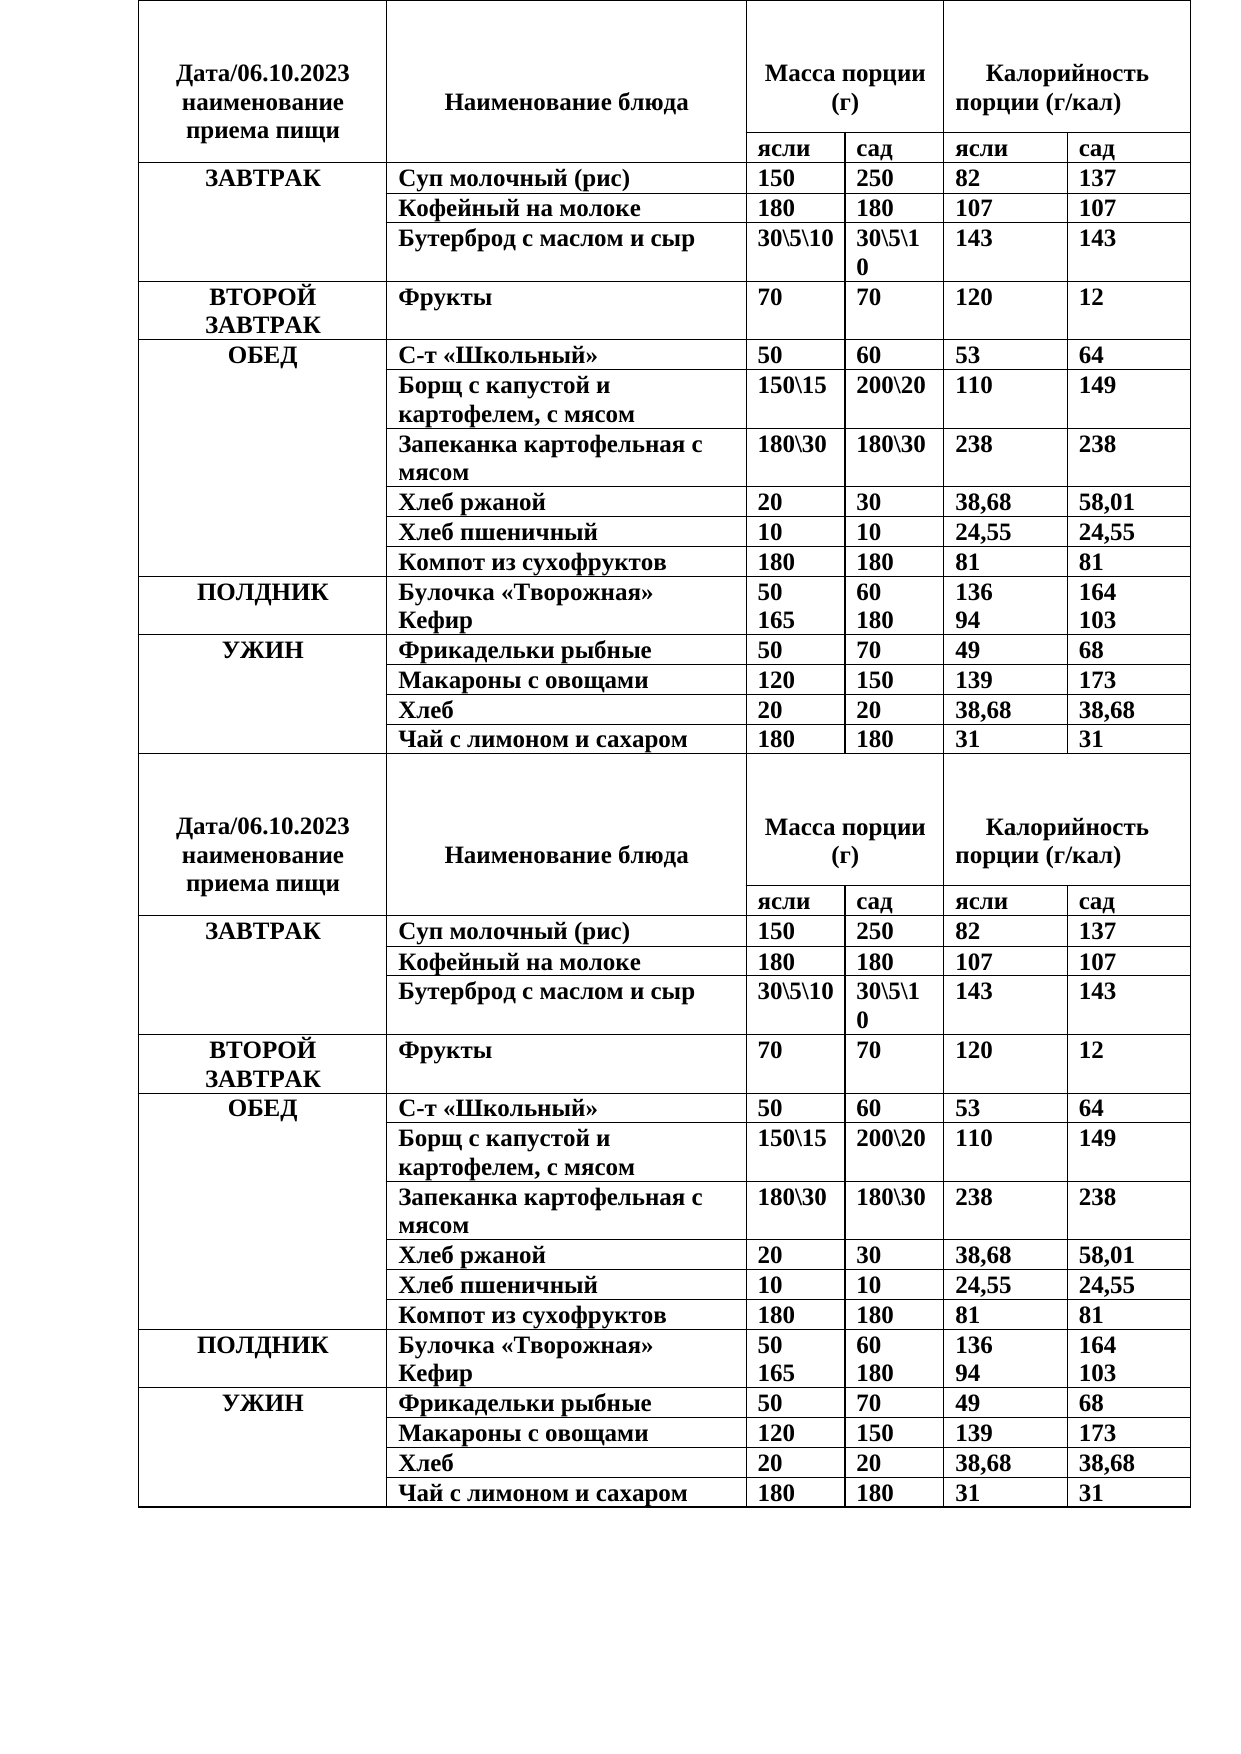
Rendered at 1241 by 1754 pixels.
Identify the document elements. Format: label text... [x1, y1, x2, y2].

table_cell 164 103 [1068, 577, 1190, 634]
table_cell ясли [944, 133, 1067, 162]
table_cell Фрукты [387, 1035, 746, 1092]
table_cell Борщ с капустой и картофелем, с мясом [387, 370, 746, 428]
table_cell Чай с лимоном и сахаром [387, 725, 746, 753]
table_cell 64 [1068, 1094, 1190, 1122]
table_cell 50 [747, 340, 844, 369]
table_cell 82 [944, 916, 1067, 946]
table_cell 136 94 [944, 577, 1067, 634]
table_cell 180 [846, 947, 943, 975]
table_cell 38,68 [944, 1240, 1067, 1269]
table_cell 38,68 [1068, 1448, 1190, 1477]
table_cell 137 [1068, 916, 1190, 946]
table_cell 60 180 [846, 577, 943, 634]
table_cell 238 [1068, 429, 1190, 486]
table_cell 12 [1068, 1035, 1190, 1092]
table_cell ОБЕД [139, 1094, 386, 1329]
table_cell 68 [1068, 635, 1190, 664]
table_cell 110 [944, 1123, 1067, 1181]
table_cell 53 [944, 340, 1067, 369]
table_cell 250 [846, 916, 943, 946]
table_cell Кофейный на молоке [387, 947, 746, 975]
table_cell 137 [1068, 163, 1190, 192]
table_cell 250 [846, 163, 943, 192]
table_cell 24,55 [1068, 517, 1190, 546]
table_cell сад [1068, 886, 1190, 915]
table_cell 139 [944, 1418, 1067, 1447]
table_cell ЗАВТРАК [139, 916, 386, 1034]
table_cell сад [846, 886, 943, 915]
table_cell 70 [747, 282, 844, 339]
table_cell Компот из сухофруктов [387, 1300, 746, 1329]
table_cell 24,55 [944, 1270, 1067, 1299]
table_cell ПОЛДНИК [139, 1330, 386, 1387]
table_cell С-т «Школьный» [387, 340, 746, 369]
table_cell 49 [944, 635, 1067, 664]
table_cell 150\15 [747, 1123, 844, 1181]
table_cell 150 [846, 665, 943, 694]
table_cell 81 [1068, 547, 1190, 576]
table_cell 180\30 [846, 429, 943, 486]
table_cell 60 180 [846, 1330, 943, 1387]
table_cell 110 [944, 370, 1067, 428]
table_cell 20 [747, 1240, 844, 1269]
table_cell 107 [944, 947, 1067, 975]
table_cell 143 [944, 223, 1067, 281]
table_cell 180\30 [747, 429, 844, 486]
table_cell Хлеб ржаной [387, 487, 746, 516]
table_header Калорийность порции (г/кал) [944, 1, 1190, 132]
table_cell 107 [944, 194, 1067, 222]
table_cell Борщ с капустой и картофелем, с мясом [387, 1123, 746, 1181]
table_cell 120 [944, 282, 1067, 339]
table_cell 30 [846, 487, 943, 516]
table_cell 81 [1068, 1300, 1190, 1329]
table_cell Наименование блюда [387, 754, 746, 915]
table_cell ВТОРОЙ ЗАВТРАК [139, 1035, 386, 1092]
table_cell 10 [747, 1270, 844, 1299]
table_cell 200\20 [846, 1123, 943, 1181]
table_cell 30\5\10 [846, 976, 943, 1034]
table_cell Булочка «Творожная» Кефир [387, 577, 746, 634]
table_header Наименование блюда [387, 1, 746, 162]
table_cell 70 [846, 282, 943, 339]
table_cell 31 [1068, 1478, 1190, 1506]
table_cell Фрикадельки рыбные [387, 635, 746, 664]
table_cell 180 [846, 194, 943, 222]
table_cell Компот из сухофруктов [387, 547, 746, 576]
table_cell 38,68 [944, 1448, 1067, 1477]
table_cell Хлеб пшеничный [387, 517, 746, 546]
table_cell УЖИН [139, 635, 386, 753]
table_cell сад [846, 133, 943, 162]
table_cell Чай с лимоном и сахаром [387, 1478, 746, 1506]
table_cell ОБЕД [139, 340, 386, 576]
table_cell 20 [747, 695, 844, 723]
table_cell Запеканка картофельная с мясом [387, 1182, 746, 1239]
table_cell 173 [1068, 665, 1190, 694]
table_cell 107 [1068, 194, 1190, 222]
table_cell 38,68 [1068, 695, 1190, 723]
table_cell Фрикадельки рыбные [387, 1388, 746, 1417]
table_cell ЗАВТРАК [139, 163, 386, 281]
table_cell 180 [747, 1478, 844, 1506]
table_cell 150 [747, 163, 844, 192]
table_cell 64 [1068, 340, 1190, 369]
table_cell 81 [944, 547, 1067, 576]
table_cell 149 [1068, 370, 1190, 428]
table_cell ПОЛДНИК [139, 577, 386, 634]
table_cell 120 [944, 1035, 1067, 1092]
table_cell Хлеб ржаной [387, 1240, 746, 1269]
table_cell 180 [846, 725, 943, 753]
table_cell 50 [747, 1094, 844, 1122]
table_cell 10 [747, 517, 844, 546]
table_cell УЖИН [139, 1388, 386, 1506]
table_cell 143 [1068, 223, 1190, 281]
table_cell 20 [846, 1448, 943, 1477]
table_cell 10 [846, 1270, 943, 1299]
table_cell 70 [846, 1388, 943, 1417]
table_cell Макароны с овощами [387, 1418, 746, 1447]
table_cell 149 [1068, 1123, 1190, 1181]
table_cell 200\20 [846, 370, 943, 428]
table_cell 31 [944, 1478, 1067, 1506]
table_header Дата/06.10.2023 наименование приема пищи [139, 1, 386, 162]
table_cell Дата/06.10.2023 наименование приема пищи [139, 754, 386, 915]
table_cell 50 [747, 1388, 844, 1417]
table_cell 12 [1068, 282, 1190, 339]
table_cell Хлеб пшеничный [387, 1270, 746, 1299]
table_cell 164 103 [1068, 1330, 1190, 1387]
table_cell 68 [1068, 1388, 1190, 1417]
table_cell 24,55 [1068, 1270, 1190, 1299]
table_cell 53 [944, 1094, 1067, 1122]
table_cell Хлеб [387, 1448, 746, 1477]
table_cell Хлеб [387, 695, 746, 723]
table_cell Масса порции (г) [747, 754, 943, 885]
table_cell ясли [747, 133, 844, 162]
table_cell Бутерброд с маслом и сыр [387, 223, 746, 281]
table_cell Фрукты [387, 282, 746, 339]
table_cell 180 [747, 1300, 844, 1329]
table_cell 20 [747, 1448, 844, 1477]
table_cell Калорийность порции (г/кал) [944, 754, 1190, 885]
table_cell 20 [747, 487, 844, 516]
table_cell 50 165 [747, 1330, 844, 1387]
table_cell 107 [1068, 947, 1190, 975]
table_cell сад [1068, 133, 1190, 162]
table_cell Бутерброд с маслом и сыр [387, 976, 746, 1034]
table_cell 180 [747, 725, 844, 753]
table_cell 60 [846, 1094, 943, 1122]
table_cell 38,68 [944, 487, 1067, 516]
table_cell 238 [944, 1182, 1067, 1239]
table_cell 180 [846, 547, 943, 576]
table_cell 180 [846, 1300, 943, 1329]
table_cell Суп молочный (рис) [387, 163, 746, 192]
table_cell 70 [747, 1035, 844, 1092]
table_cell 136 94 [944, 1330, 1067, 1387]
table_cell 173 [1068, 1418, 1190, 1447]
table_cell ясли [747, 886, 844, 915]
table_cell 143 [1068, 976, 1190, 1034]
table_cell Кофейный на молоке [387, 194, 746, 222]
table_cell 143 [944, 976, 1067, 1034]
table_cell 10 [846, 517, 943, 546]
table_cell ясли [944, 886, 1067, 915]
table_cell С-т «Школьный» [387, 1094, 746, 1122]
table_cell Суп молочный (рис) [387, 916, 746, 946]
table_cell 180 [747, 547, 844, 576]
table_cell 20 [846, 695, 943, 723]
table_cell 120 [747, 665, 844, 694]
table_cell 31 [1068, 725, 1190, 753]
table_cell 58,01 [1068, 487, 1190, 516]
table_cell 180 [747, 947, 844, 975]
table_cell 180\30 [846, 1182, 943, 1239]
table_cell 58,01 [1068, 1240, 1190, 1269]
table_cell 70 [846, 1035, 943, 1092]
table_cell 30\5\10 [747, 976, 844, 1034]
table_cell 50 [747, 635, 844, 664]
table_cell Запеканка картофельная с мясом [387, 429, 746, 486]
table_cell 70 [846, 635, 943, 664]
table_cell 180 [846, 1478, 943, 1506]
table_cell 139 [944, 665, 1067, 694]
table_cell 30\5\10 [846, 223, 943, 281]
table_cell 150\15 [747, 370, 844, 428]
table_cell 30\5\10 [747, 223, 844, 281]
table_cell 81 [944, 1300, 1067, 1329]
table_cell Макароны с овощами [387, 665, 746, 694]
table_cell 30 [846, 1240, 943, 1269]
table_cell 180\30 [747, 1182, 844, 1239]
table_cell 238 [1068, 1182, 1190, 1239]
table_cell 180 [747, 194, 844, 222]
table_cell 238 [944, 429, 1067, 486]
table_header Масса порции (г) [747, 1, 943, 132]
table_cell 31 [944, 725, 1067, 753]
table_cell 24,55 [944, 517, 1067, 546]
table_cell 150 [747, 916, 844, 946]
table_cell 150 [846, 1418, 943, 1447]
table_cell Булочка «Творожная» Кефир [387, 1330, 746, 1387]
table_cell 38,68 [944, 695, 1067, 723]
table_cell ВТОРОЙ ЗАВТРАК [139, 282, 386, 339]
table_cell 49 [944, 1388, 1067, 1417]
table_cell 60 [846, 340, 943, 369]
table_cell 82 [944, 163, 1067, 192]
table_cell 120 [747, 1418, 844, 1447]
table_cell 50 165 [747, 577, 844, 634]
